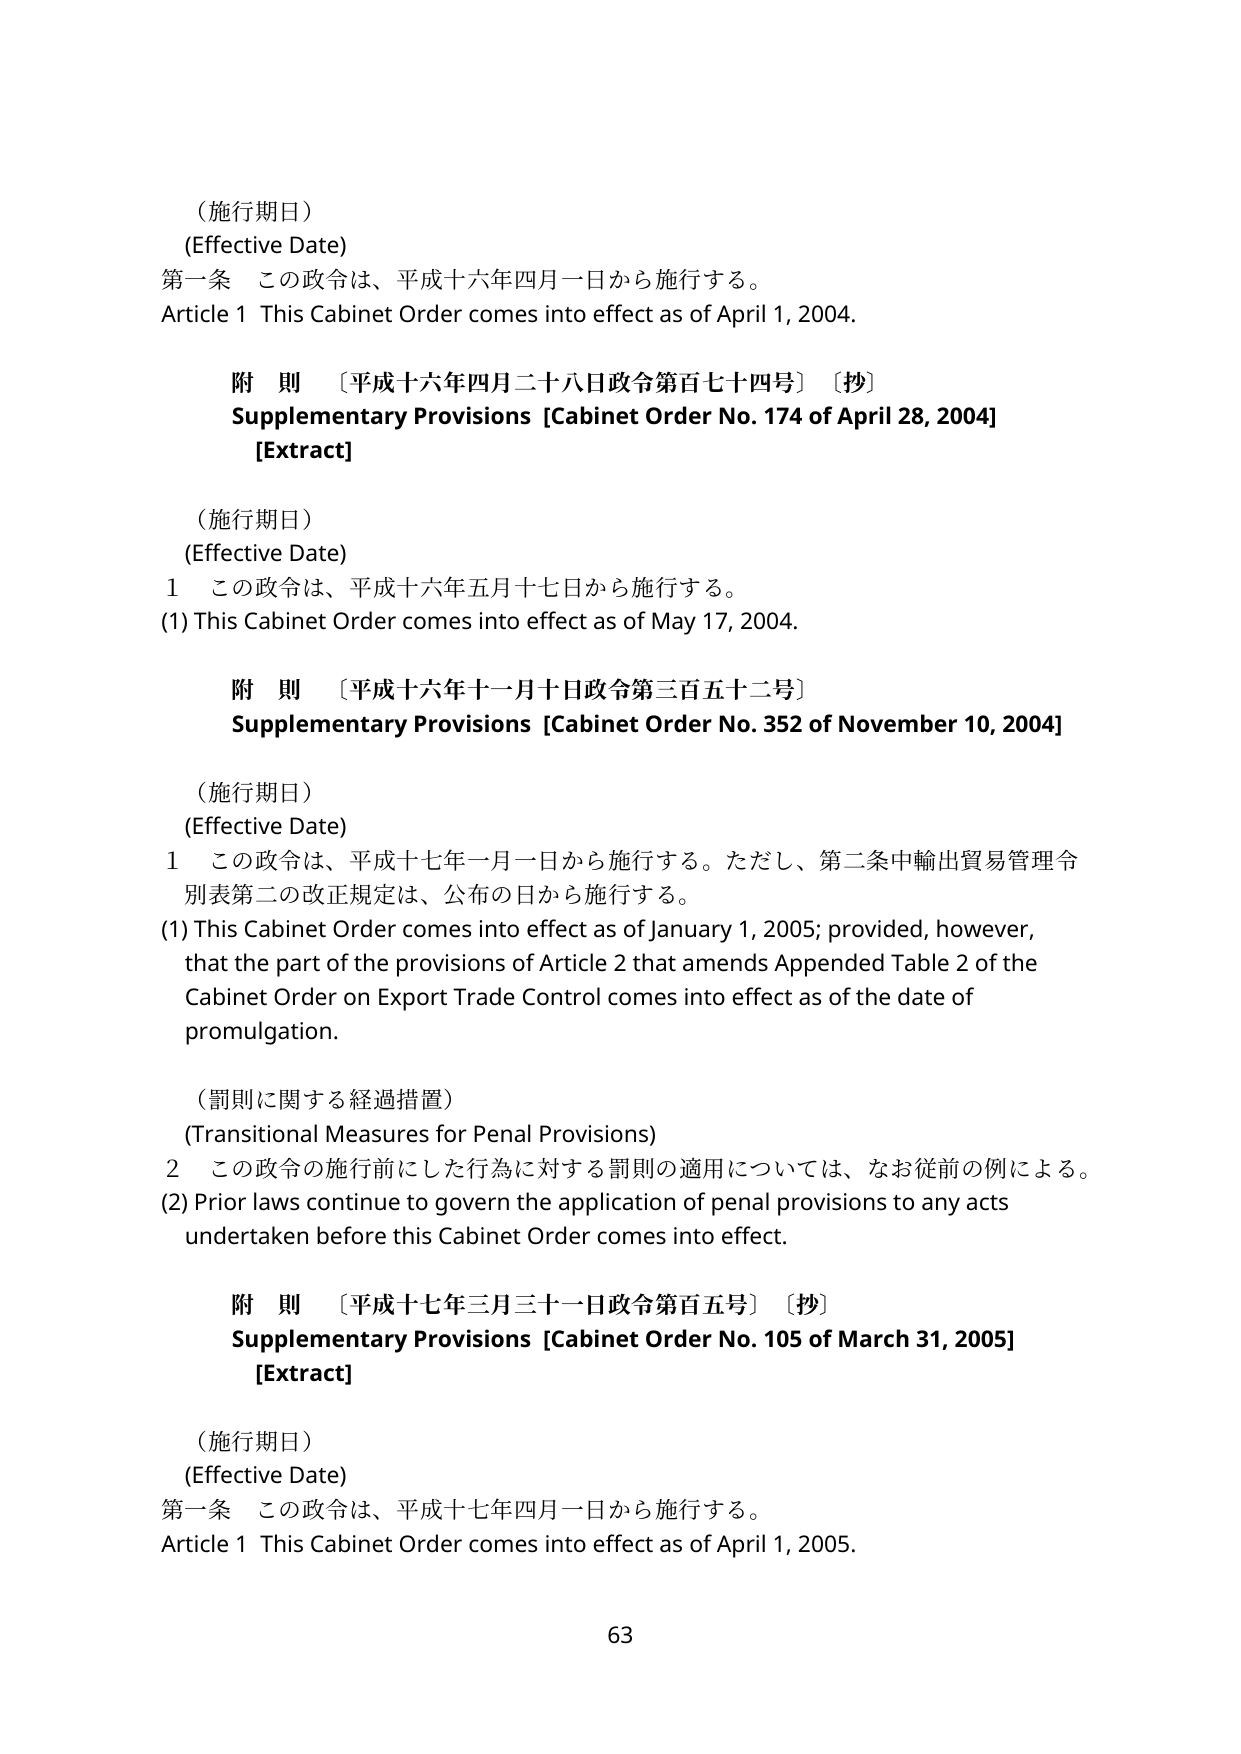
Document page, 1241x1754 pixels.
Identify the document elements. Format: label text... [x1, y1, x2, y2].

text （罰則に関する経過措置） [184, 1082, 1079, 1116]
text Supplementary Provisions [Cabinet Order No. 105 of March 31, 2005] [Extract] [230, 1321, 1079, 1389]
text 附 則 〔平成十六年四月二十八日政令第百七十四号〕〔抄〕 [230, 364, 1079, 399]
text Supplementary Provisions [Cabinet Order No. 174 of April 28, 2004] [Extract] [230, 399, 1079, 467]
text 附 則 〔平成十六年十一月十日政令第三百五十二号〕 [230, 672, 1079, 706]
text 第一条 この政令は、平成十七年四月一日から施行する。 [161, 1492, 1079, 1526]
text 附 則 〔平成十七年三月三十一日政令第百五号〕〔抄〕 [230, 1287, 1079, 1321]
text Article 1 This Cabinet Order comes into effect as of April 1, 2005. [161, 1526, 1079, 1560]
text 第一条 この政令は、平成十六年四月一日から施行する。 [161, 262, 1079, 296]
text Article 1 This Cabinet Order comes into effect as of April 1, 2004. [161, 296, 1079, 330]
text １ この政令は、平成十六年五月十七日から施行する。 [161, 569, 1079, 604]
text (Effective Date) [184, 809, 1079, 843]
text Supplementary Provisions [Cabinet Order No. 352 of November 10, 2004] [230, 706, 1079, 740]
text （施行期日） [184, 501, 1079, 535]
text (1) This Cabinet Order comes into effect as of May 17, 2004. [161, 604, 1079, 638]
text (2) Prior laws continue to govern the application of penal provisions to any acts undertaken before this Cabinet Order comes into effect. [161, 1184, 1079, 1253]
text （施行期日） [184, 1424, 1079, 1458]
text （施行期日） [184, 194, 1079, 228]
text (Transitional Measures for Penal Provisions) [184, 1116, 1079, 1150]
text ２ この政令の施行前にした行為に対する罰則の適用については、なお従前の例による。 [161, 1150, 1079, 1184]
text １ この政令は、平成十七年一月一日から施行する。ただし、第二条中輸出貿易管理令別表第二の改正規定は、公布の日から施行する。 [161, 843, 1079, 911]
text (Effective Date) [184, 228, 1079, 262]
text (Effective Date) [184, 535, 1079, 569]
text (Effective Date) [184, 1458, 1079, 1492]
text (1) This Cabinet Order comes into effect as of January 1, 2005; provided, however, that the part of the provisions of Article 2 that amends Appended Table 2 of the Cabinet Order on Export Trade Control comes into effect as of the date of promulgation. [161, 911, 1079, 1048]
text （施行期日） [184, 774, 1079, 809]
